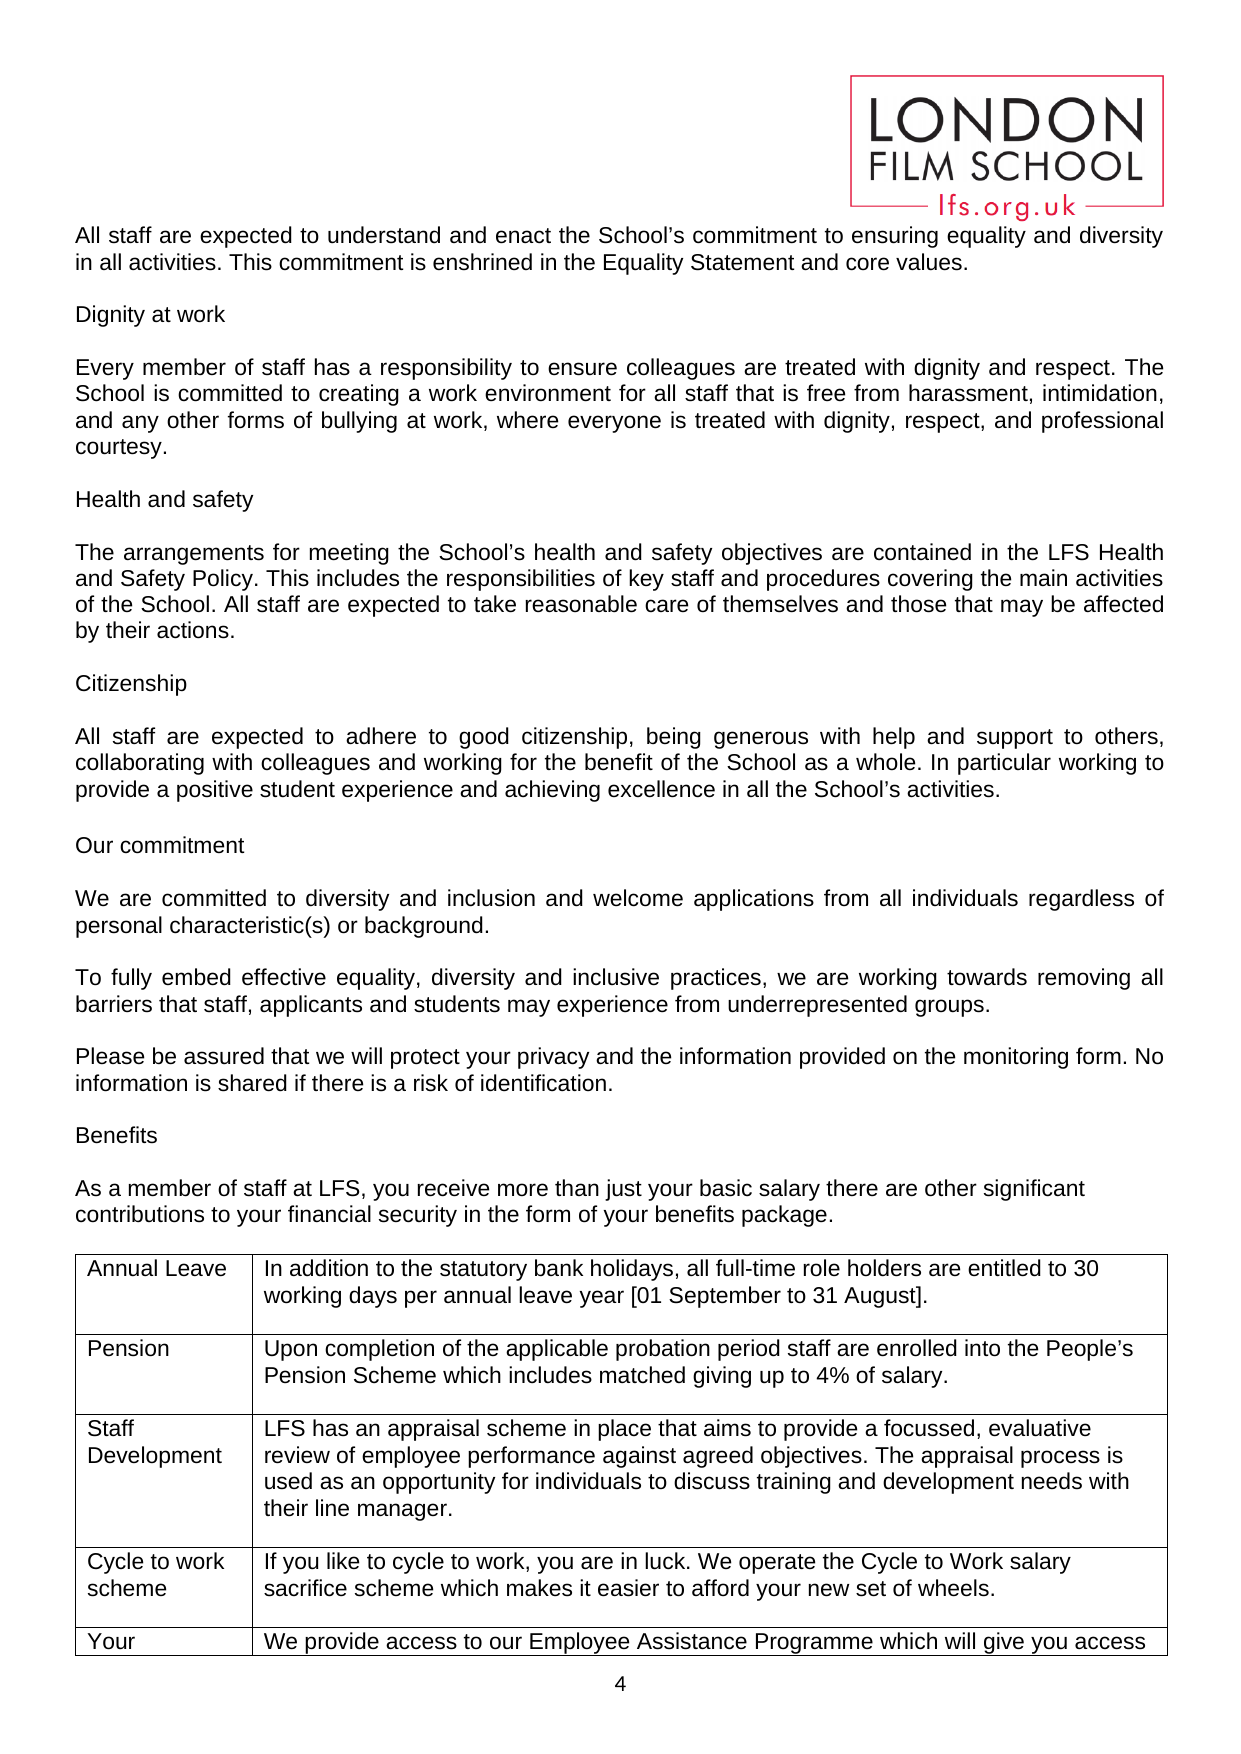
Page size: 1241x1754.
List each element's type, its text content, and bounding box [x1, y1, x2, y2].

text Dignity at work [75, 301, 1165, 328]
table_cell Upon completion of the applicable probation period staff are enrolled into the People’s Pension Scheme which includes matched giving up to 4% of salary. [253, 1335, 1167, 1414]
text Benefits [75, 1122, 1165, 1149]
table_cell LFS has an appraisal scheme in place that aims to provide a focussed, evaluative review of employee performance against agreed objectives. The appraisal process is used as an opportunity for individuals to discuss training and development needs with their line manager. [253, 1415, 1167, 1547]
text The arrangements for meeting the School’s health and safety objectives are contained in the LFS Health and Safety Policy. This includes the responsibilities of key staff and procedures covering the main activities of the School. All staff are expected to take reasonable care of themselves and those that may be affected by their actions. [75, 538, 1165, 644]
text All staff are expected to understand and enact the School’s commitment to ensuring equality and diversity in all activities. This commitment is enshrined in the Equality Statement and core values. [75, 222, 1165, 275]
table_header Annual Leave [76, 1255, 252, 1334]
text We are committed to diversity and inclusion and welcome applications from all individuals regardless of personal characteristic(s) or background. [75, 885, 1165, 938]
table_cell Staff Development [76, 1415, 252, 1547]
table_cell Cycle to work scheme [76, 1548, 252, 1627]
text Please be assured that we will protect your privacy and the information provided on the monitoring form. No information is shared if there is a risk of identification. [75, 1043, 1165, 1096]
picture [847, 73, 1166, 223]
text Our commitment [75, 832, 1165, 859]
text Citizenship [75, 670, 1165, 697]
text Health and safety [75, 486, 1165, 512]
table_header In addition to the statutory bank holidays, all full-time role holders are entitled to 30 working days per annual leave year [01 September to 31 August]. [253, 1255, 1167, 1334]
text As a member of staff at LFS, you receive more than just your basic salary there are other significant contributions to your financial security in the form of your benefits package. [75, 1175, 1165, 1228]
text Every member of staff has a responsibility to ensure colleagues are treated with dignity and respect. The School is committed to creating a work environment for all staff that is free from harassment, intimidation, and any other forms of bullying at work, where everyone is treated with dignity, respect, and professional courtesy. [75, 354, 1165, 459]
table_cell If you like to cycle to work, you are in luck. We operate the Cycle to Work salary sacrifice scheme which makes it easier to afford your new set of wheels. [253, 1548, 1167, 1627]
text To fully embed effective equality, diversity and inclusive practices, we are working towards removing all barriers that staff, applicants and students may experience from underrepresented groups. [75, 964, 1165, 1017]
table_cell Your Wellbeing [76, 1628, 252, 1655]
text All staff are expected to adhere to good citizenship, being generous with help and support to others, collaborating with colleagues and working for the benefit of the School as a whole. In particular working to provide a positive student experience and achieving excellence in all the School’s activities. [75, 723, 1165, 802]
table_cell Pension [76, 1335, 252, 1414]
